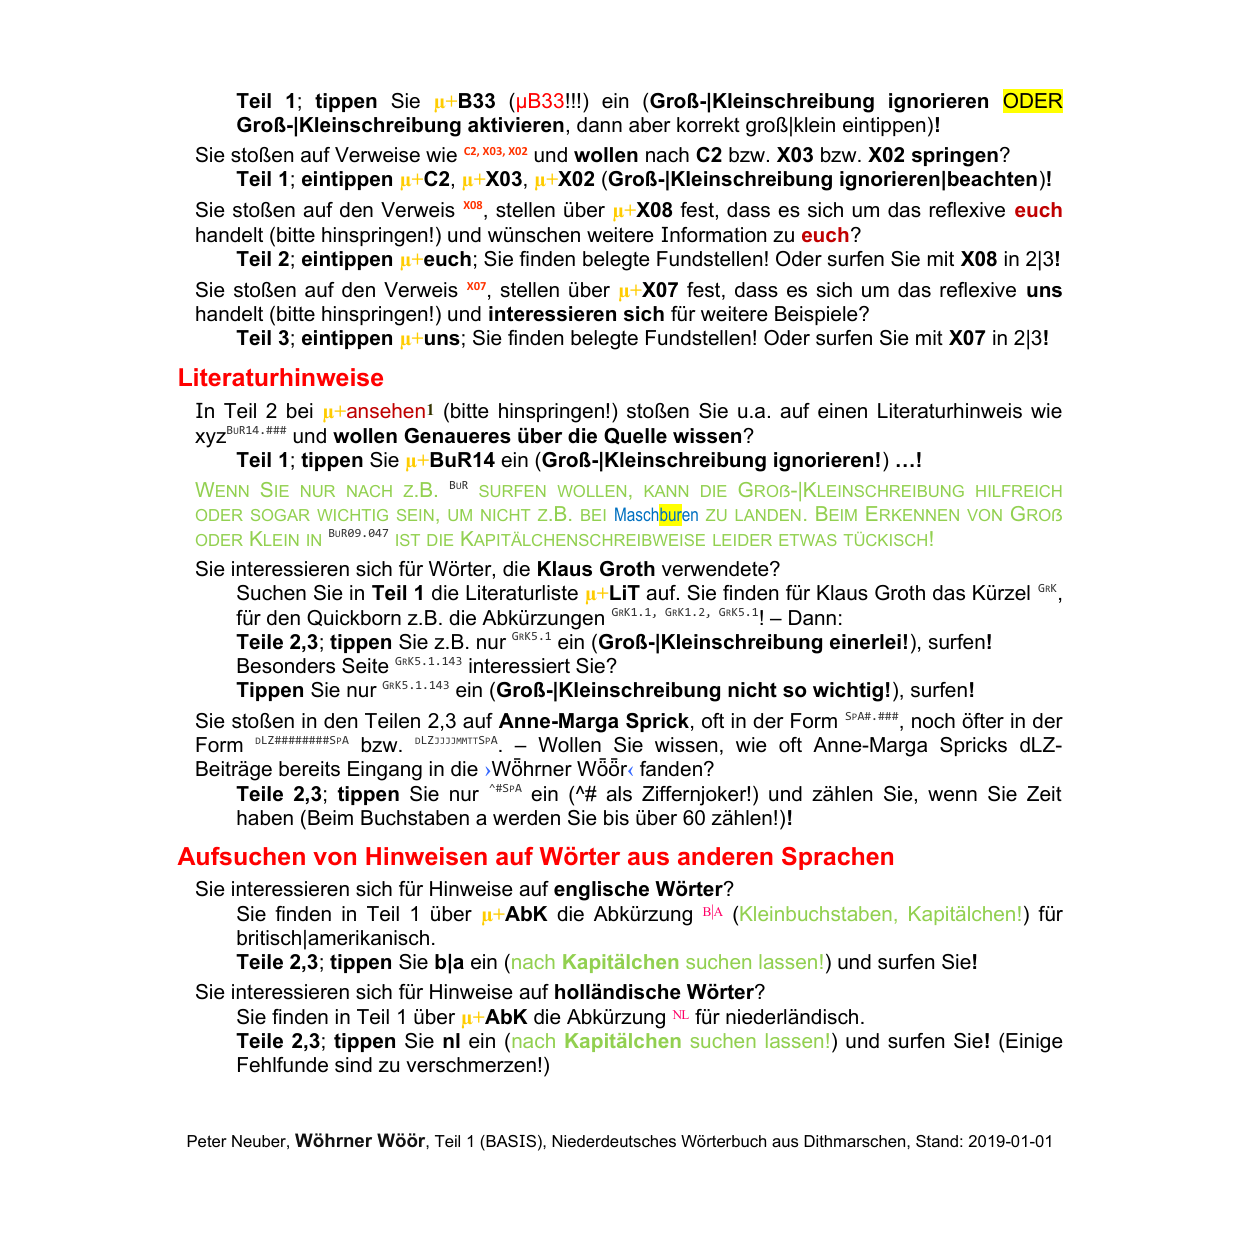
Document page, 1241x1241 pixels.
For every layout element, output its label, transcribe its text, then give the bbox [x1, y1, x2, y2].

text Sie finden in Teil 1 über µ+AbK die Abkürzung b|a (Kleinbuchstaben, Kapitälchen!) für britisch|amerikanisch. Teile 2,3; tippen Sie b|a ein (nach Kapitälchen suchen lassen!) und surfen Sie! [236, 901, 1063, 974]
text Teil 3; eintippen µ+uns; Sie finden belegte Fundstellen! Oder surfen Sie mit X07 in 2|3! [236, 326, 1063, 350]
text Aufsuchen von Hinweisen auf Wörter aus anderen Sprachen [177, 842, 1063, 871]
text Wenn Sie nur nach z.B. BuR surfen wollen, kann die Groß-|Kleinschreibung hilfreich oder sogar wichtig sein, um nicht z.B. bei Maschburen zu landen. Beim Erkennen von Groß oder Klein in BuR09.047 ist die Kapitälchenschreibweise leider etwas tückisch! [195, 478, 1063, 550]
text Teil 1; tippen Sie µ+BuR14 ein (Groß-|Kleinschreibung ignorieren!) …! [236, 447, 1063, 472]
text Sie finden in Teil 1 über µ+AbK die Abkürzung nl für niederländisch. Teile 2,3; tippen Sie nl ein (nach Kapitälchen suchen lassen!) und surfen Sie! (Einige Fehlfunde sind zu verschmerzen!) [236, 1004, 1063, 1077]
text In Teil 2 bei µ+ansehen1 (bitte hinspringen!) stoßen Sie u.a. auf einen Literaturhinweis wie xyzBuR14.### und wollen Genaueres über die Quelle wissen? [195, 398, 1063, 447]
text Sie interessieren sich für Hinweise auf holländische Wörter? [195, 980, 1063, 1004]
text Teile 2,3; tippen Sie nur ^#SpA ein (^# als Ziffernjoker!) und zählen Sie, wenn Sie Zeit haben (Beim Buchstaben a werden Sie bis über 60 zählen!)! [236, 781, 1063, 829]
text Suchen Sie in Teil 1 die Literaturliste µ+LiT auf. Sie finden für Klaus Groth das Kürzel GrK, für den Quickborn z.B. die Abkürzungen GrK1.1, GrK1.2, GrK5.1! – Dann: Teile 2,3; tippen Sie z.B. nur GrK5.1 ein (Groß-|Kleinschreibung einerlei!), surfen! Besonders Seite GrK5.1.143 interessiert Sie? Tippen Sie nur GrK5.1.143 ein (Groß-|Kleinschreibung nicht so wichtig!), surfen! [236, 581, 1063, 702]
text Sie stoßen auf den Verweis X07, stellen über µ+X07 fest, dass es sich um das reflexive uns handelt (bitte hinspringen!) und interessieren sich für weitere Beispiele? [195, 278, 1063, 326]
text Sie stoßen in den Teilen 2,3 auf Anne-Marga Sprick, oft in der Form SpA#.###, noch öfter in der Form dLZ########SpA bzw. dLZjjjjmmttSpA. – Wollen Sie wissen, wie oft Anne-Marga Spricks dLZ-Beiträge bereits Eingang in die ›Wȫhrner Wȫȫr‹ fanden? [195, 708, 1063, 781]
text Sie stoßen auf Verweise wie C2, X03, X02 und wollen nach C2 bzw. X03 bzw. X02 springen? [195, 143, 1063, 167]
text Teil 1; tippen Sie µ+B33 (µB33!!!) ein (Groß-|Kleinschreibung ignorieren ODER Groß-|Kleinschreibung aktivieren, dann aber korrekt groß|klein eintippen)! [236, 89, 1063, 137]
text Literaturhinweise [177, 363, 1063, 391]
text Sie stoßen auf den Verweis X08, stellen über µ+X08 fest, dass es sich um das reflexive euch handelt (bitte hinspringen!) und wünschen weitere Information zu euch? [195, 198, 1063, 247]
text Sie interessieren sich für Wörter, die Klaus Groth verwendete? [195, 557, 1063, 581]
text Teil 2; eintippen µ+euch; Sie finden belegte Fundstellen! Oder surfen Sie mit X08 in 2|3! [236, 247, 1063, 271]
text Sie interessieren sich für Hinweise auf englische Wörter? [195, 877, 1063, 901]
text Teil 1; eintippen µ+C2, µ+X03, µ+X02 (Groß-|Kleinschreibung ignorieren|beachten)! [236, 167, 1063, 191]
